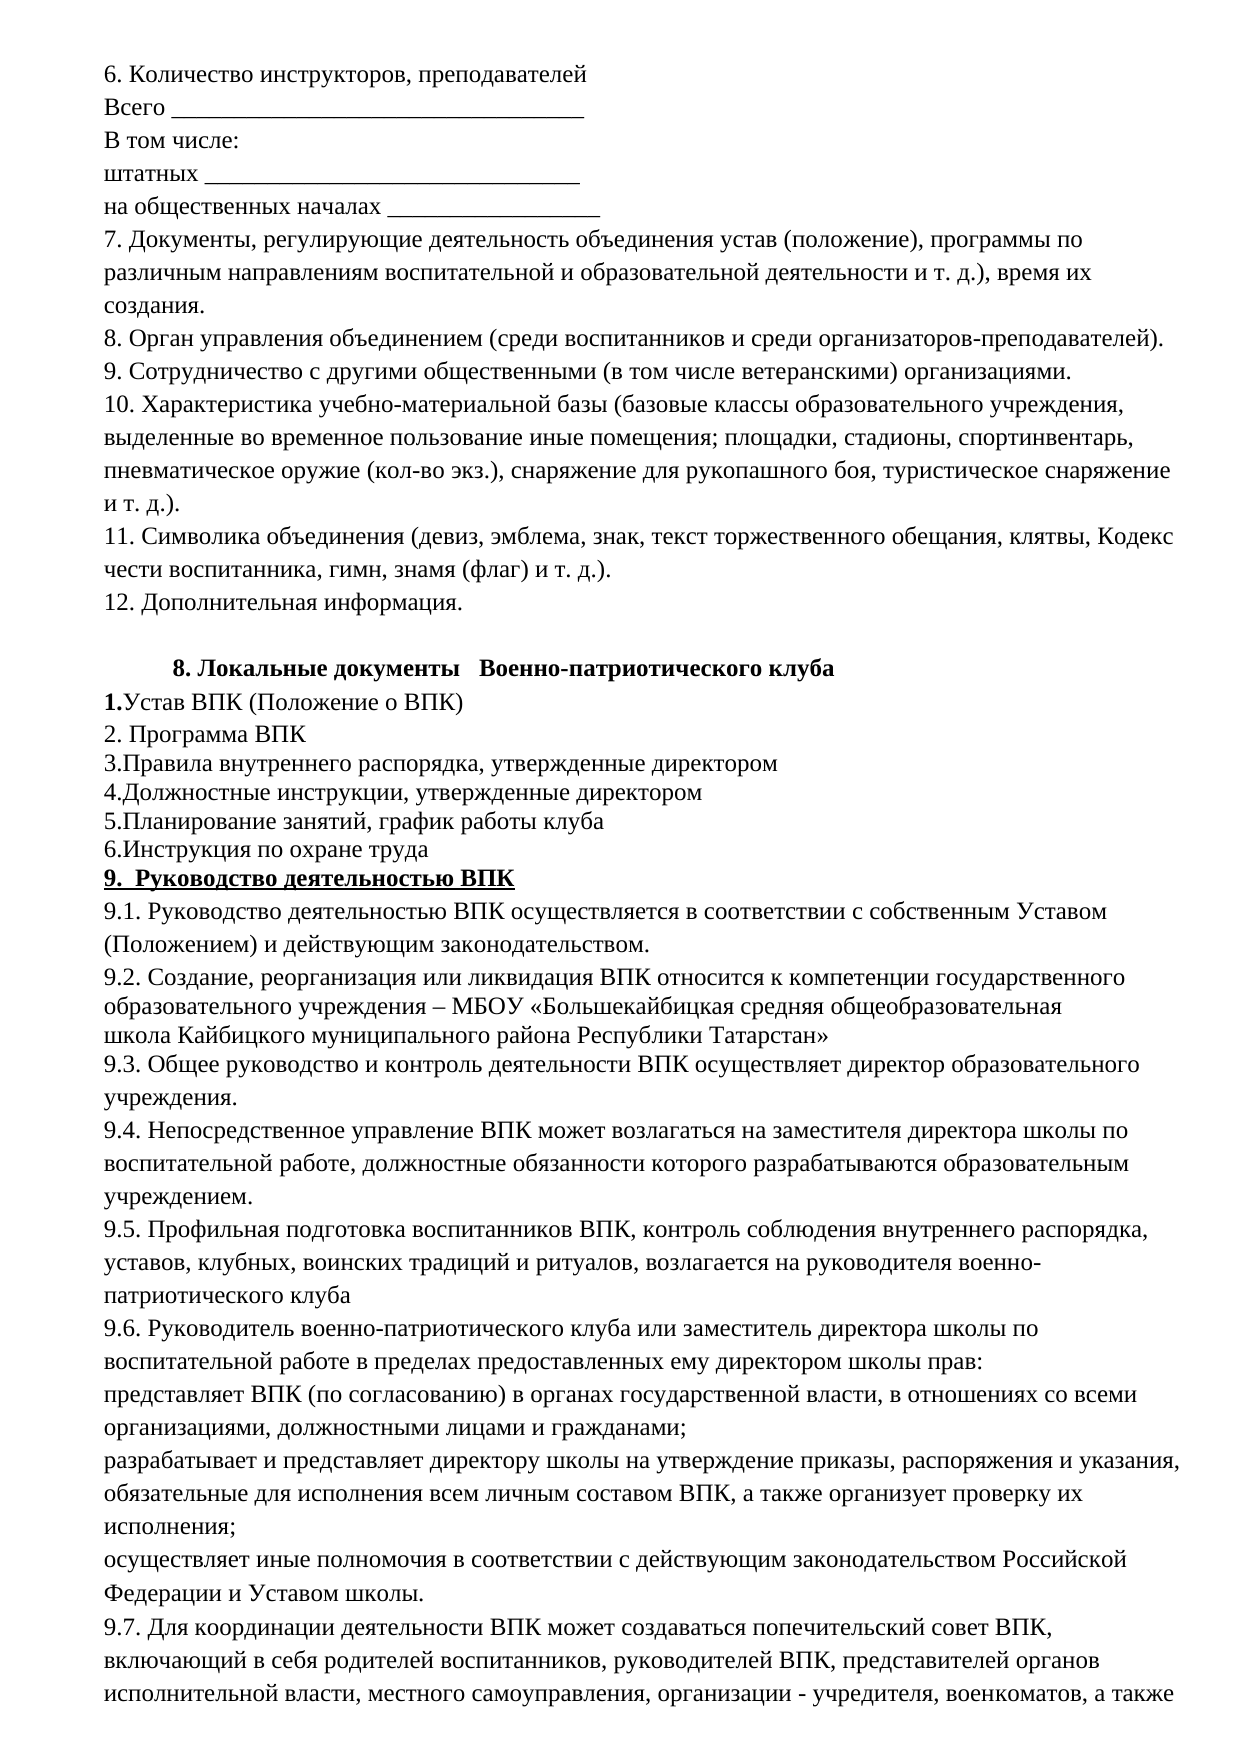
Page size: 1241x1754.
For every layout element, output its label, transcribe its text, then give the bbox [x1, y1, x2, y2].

text разрабатывает и представляет директору школы на утверждение приказы, распоряжения и указания, обязательные для исполнения всем личным составом ВПК, а также организует проверку их исполнения; [103, 1445, 1181, 1540]
text на общественных началах _________________ [103, 191, 1181, 220]
text осуществляет иные полномочия в соответствии с действующим законодательством Российской Федерации и Уставом школы. [103, 1544, 1181, 1608]
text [103, 1612, 1181, 1707]
text 8. Локальные документы Военно-патриотического клуба [103, 653, 1181, 682]
text 9.3. Общее руководство и контроль деятельности ВПК осуществляет директор образовательного учреждения. [103, 1049, 1181, 1110]
text 9.6. Руководитель военно-патриотического клуба или заместитель директора школы по воспитательной работе в пределах предоставленных ему директором школы прав: [103, 1313, 1181, 1374]
text 11. Символика объединения (девиз, эмблема, знак, текст торжественного обещания, клятвы, Кодекс чести воспитанника, гимн, знамя (флаг) и т. д.). [103, 521, 1181, 583]
text 9.5. Профильная подготовка воспитанников ВПК, контроль соблюдения внутреннего распорядка, уставов, клубных, воинских традиций и ритуалов, возлагается на руководителя военно-патриотического клуба [103, 1214, 1181, 1308]
text 7. Документы, регулирующие деятельность объединения устав (положение), программы по различным направлениям воспитательной и образовательной деятельности и т. д.), время их создания. [103, 224, 1181, 319]
text 6. Количество инструкторов, преподавателей [103, 59, 1181, 88]
text 9. Руководство деятельностью ВПК [103, 863, 1181, 892]
text 10. Характеристика учебно-материальной базы (базовые классы образовательного учреждения, выделенные во временное пользование иные помещения; площадки, стадионы, спортинвентарь, пневматическое оружие (кол-во экз.), снаряжение для рукопашного боя, туристическое снаряжение и т. д.). [103, 389, 1181, 517]
text 2. Программа ВПК [103, 719, 1181, 748]
text 5.Планирование занятий, график работы клуба [103, 806, 1181, 834]
text 12. Дополнительная информация. [103, 587, 1181, 616]
text 9.1. Руководство деятельностью ВПК осуществляется в соответствии с собственным Уставом (Положением) и действующим законодательством. [103, 896, 1181, 958]
text 4.Должностные инструкции, утвержденные директором [103, 777, 1181, 806]
text штатных ______________________________ [103, 158, 1181, 187]
text 6.Инструкция по охране труда [103, 834, 1181, 863]
text 9.2. Создание, реорганизация или ликвидация ВПК относится к компетенции государственного образовательного учреждения – МБОУ «Большекайбицкая средняя общеобразовательная школа Кайбицкого муниципального района Республики Татарстан» [103, 962, 1136, 1049]
text 9. Сотрудничество с другими общественными (в том числе ветеранскими) организациями. [103, 356, 1181, 385]
text представляет ВПК (по согласованию) в органах государственной власти, в отношениях со всеми организациями, должностными лицами и гражданами; [103, 1379, 1181, 1441]
text 3.Правила внутреннего распорядка, утвержденные директором [103, 748, 1181, 777]
text 9.4. Непосредственное управление ВПК может возлагаться на заместителя директора школы по воспитательной работе, должностные обязанности которого разрабатываются образовательным учреждением. [103, 1115, 1181, 1209]
text 8. Орган управления объединением (среди воспитанников и среди организаторов-преподавателей). [103, 323, 1181, 352]
text В том числе: [103, 125, 1181, 154]
text Всего _________________________________ [103, 92, 1181, 121]
text 1.Устав ВПК (Положение о ВПК) [103, 687, 1181, 715]
